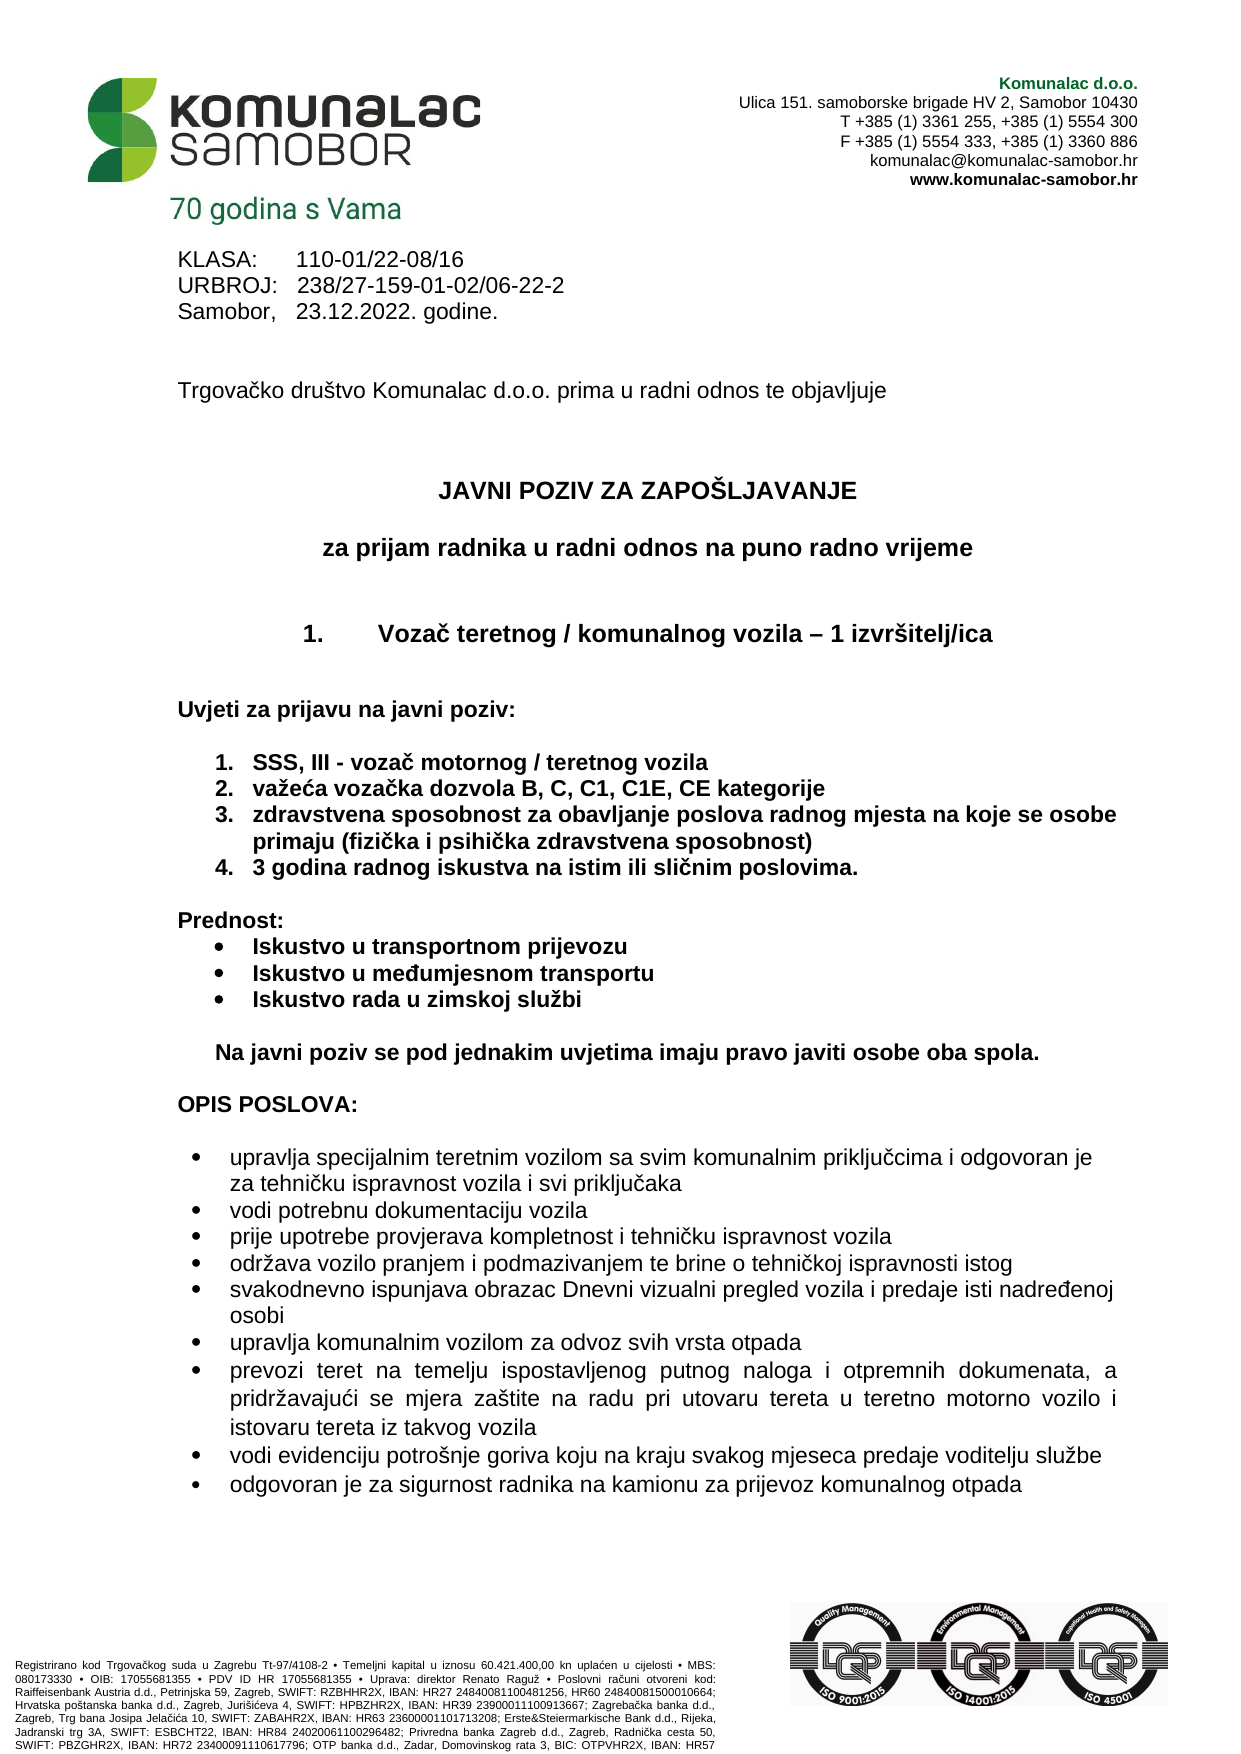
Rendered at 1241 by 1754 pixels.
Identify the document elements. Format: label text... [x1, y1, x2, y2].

text OPIS POSLOVA: [177, 1091, 1118, 1118]
list vodi evidenciju potrošnje goriva koju na kraju svakog mjeseca predaje voditelju službe [192, 1442, 1118, 1469]
list zdravstvena sposobnost za obavljanje poslova radnog mjesta na koje se osobe primaju (fizička i psihička zdravstvena sposobnost) [215, 801, 1118, 854]
list odgovoran je za sigurnost radnika na kamionu za prijevoz komunalnog otpada [192, 1471, 1118, 1497]
list prije upotrebe provjerava kompletnost i tehničku ispravnost vozila [192, 1223, 1118, 1249]
text za prijam radnika u radni odnos na puno radno vrijeme [177, 533, 1118, 562]
picture [789, 1602, 1168, 1706]
list Iskustvo u transportnom prijevozu [215, 933, 1118, 959]
list Iskustvo u međumjesnom transportu [215, 959, 1118, 986]
list važeća vozačka dozvola B, C, C1, C1E, CE kategorije [215, 775, 1118, 801]
text Trgovačko društvo Komunalac d.o.o. prima u radni odnos te objavljuje [177, 377, 1118, 404]
text Uvjeti za prijavu na javni poziv: [177, 696, 1118, 722]
text Samobor, 23.12.2022. godine. [177, 298, 1118, 325]
text KLASA: 110-01/22-08/16 [177, 246, 1118, 272]
list održava vozilo pranjem i podmazivanjem te brine o tehničkoj ispravnosti istog [192, 1249, 1118, 1276]
list upravlja komunalnim vozilom za odvoz svih vrsta otpada [192, 1328, 1118, 1355]
list SSS, III - vozač motornog / teretnog vozila [215, 749, 1118, 775]
list vodi potrebnu dokumentaciju vozila [192, 1197, 1118, 1223]
text Prednost: [177, 907, 1118, 933]
list 3 godina radnog iskustva na istim ili sličnim poslovima. [215, 854, 1118, 881]
text URBROJ: 238/27-159-01-02/06-22-2 [177, 272, 1118, 298]
text JAVNI POZIV ZA ZAPOŠLJAVANJE [177, 476, 1118, 504]
list prevozi teret na temelju ispostavljenog putnog naloga i otpremnih dokumenata, a pridržavajući se mjera zaštite na radu pri utovaru tereta u teretno motorno vozilo i istovaru tereta iz takvog vozila [192, 1357, 1118, 1440]
list svakodnevno ispunjava obrazac Dnevni vizualni pregled vozila i predaje isti nadređenoj osobi [192, 1276, 1118, 1328]
list Iskustvo rada u zimskoj službi [215, 986, 1118, 1012]
text Na javni poziv se pod jednakim uvjetima imaju pravo javiti osobe oba spola. [177, 1039, 1118, 1065]
text 1. Vozač teretnog / komunalnog vozila – 1 izvršitelj/ica [177, 619, 1118, 648]
picture [87, 78, 481, 225]
list upravlja specijalnim teretnim vozilom sa svim komunalnim priključcima i odgovoran je za tehničku ispravnost vozila i svi priključaka [192, 1144, 1118, 1197]
